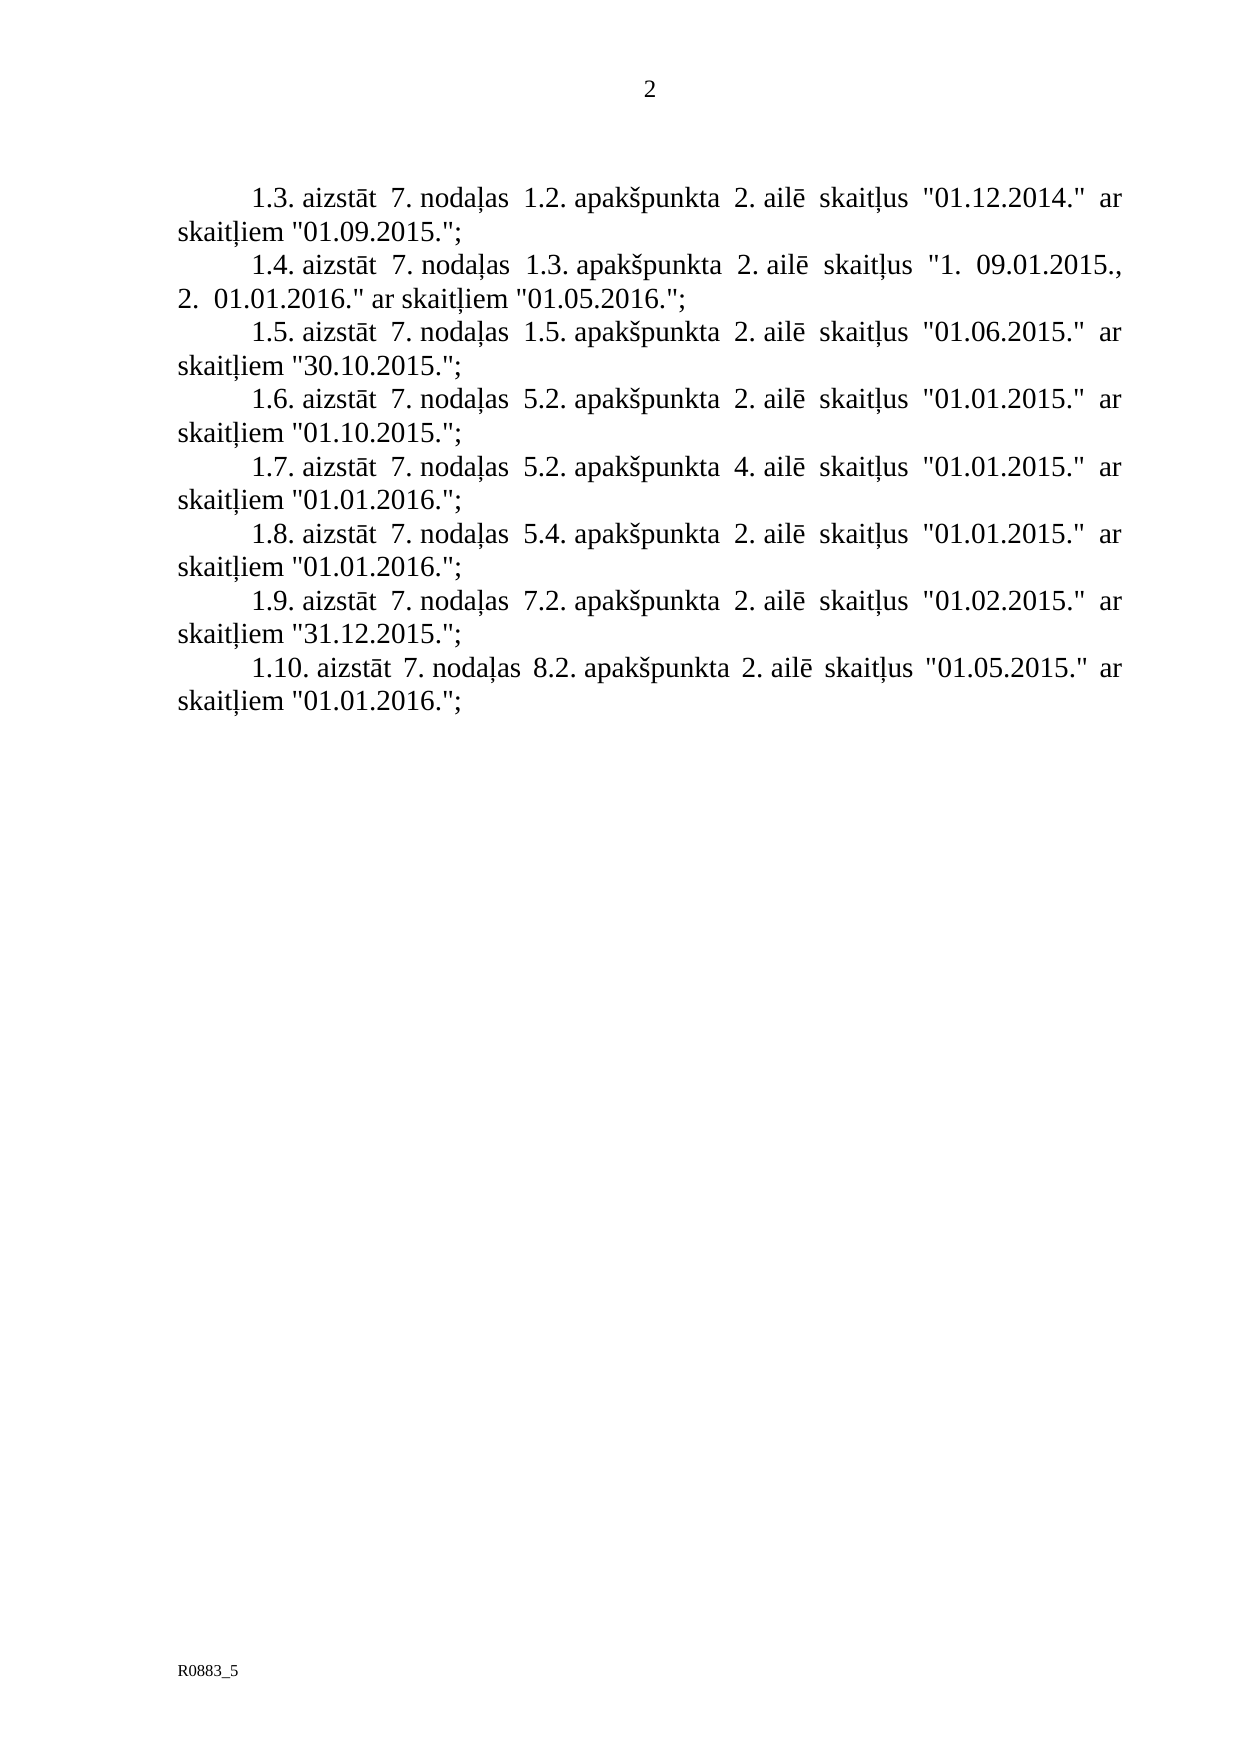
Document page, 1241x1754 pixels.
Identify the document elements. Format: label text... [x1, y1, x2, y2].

list 1.6. aizstāt 7. nodaļas 5.2. apakšpunkta 2. ailē skaitļus "01.01.2015." ar skaitļiem "01.10.2015."; [177, 382, 1122, 449]
list 1.4. aizstāt 7. nodaļas 1.3. apakšpunkta 2. ailē skaitļus "1. 09.01.2015., 2. 01.01.2016." ar skaitļiem "01.05.2016."; [177, 247, 1122, 314]
list 1.10. aizstāt 7. nodaļas 8.2. apakšpunkta 2. ailē skaitļus "01.05.2015." ar skaitļiem "01.01.2016."; [177, 650, 1122, 717]
list 1.8. aizstāt 7. nodaļas 5.4. apakšpunkta 2. ailē skaitļus "01.01.2015." ar skaitļiem "01.01.2016."; [177, 516, 1122, 583]
list 1.9. aizstāt 7. nodaļas 7.2. apakšpunkta 2. ailē skaitļus "01.02.2015." ar skaitļiem "31.12.2015."; [177, 583, 1122, 650]
list 1.3. aizstāt 7. nodaļas 1.2. apakšpunkta 2. ailē skaitļus "01.12.2014." ar skaitļiem "01.09.2015."; [177, 180, 1122, 247]
list 1.5. aizstāt 7. nodaļas 1.5. apakšpunkta 2. ailē skaitļus "01.06.2015." ar skaitļiem "30.10.2015."; [177, 314, 1122, 382]
list 1.7. aizstāt 7. nodaļas 5.2. apakšpunkta 4. ailē skaitļus "01.01.2015." ar skaitļiem "01.01.2016."; [177, 449, 1122, 516]
